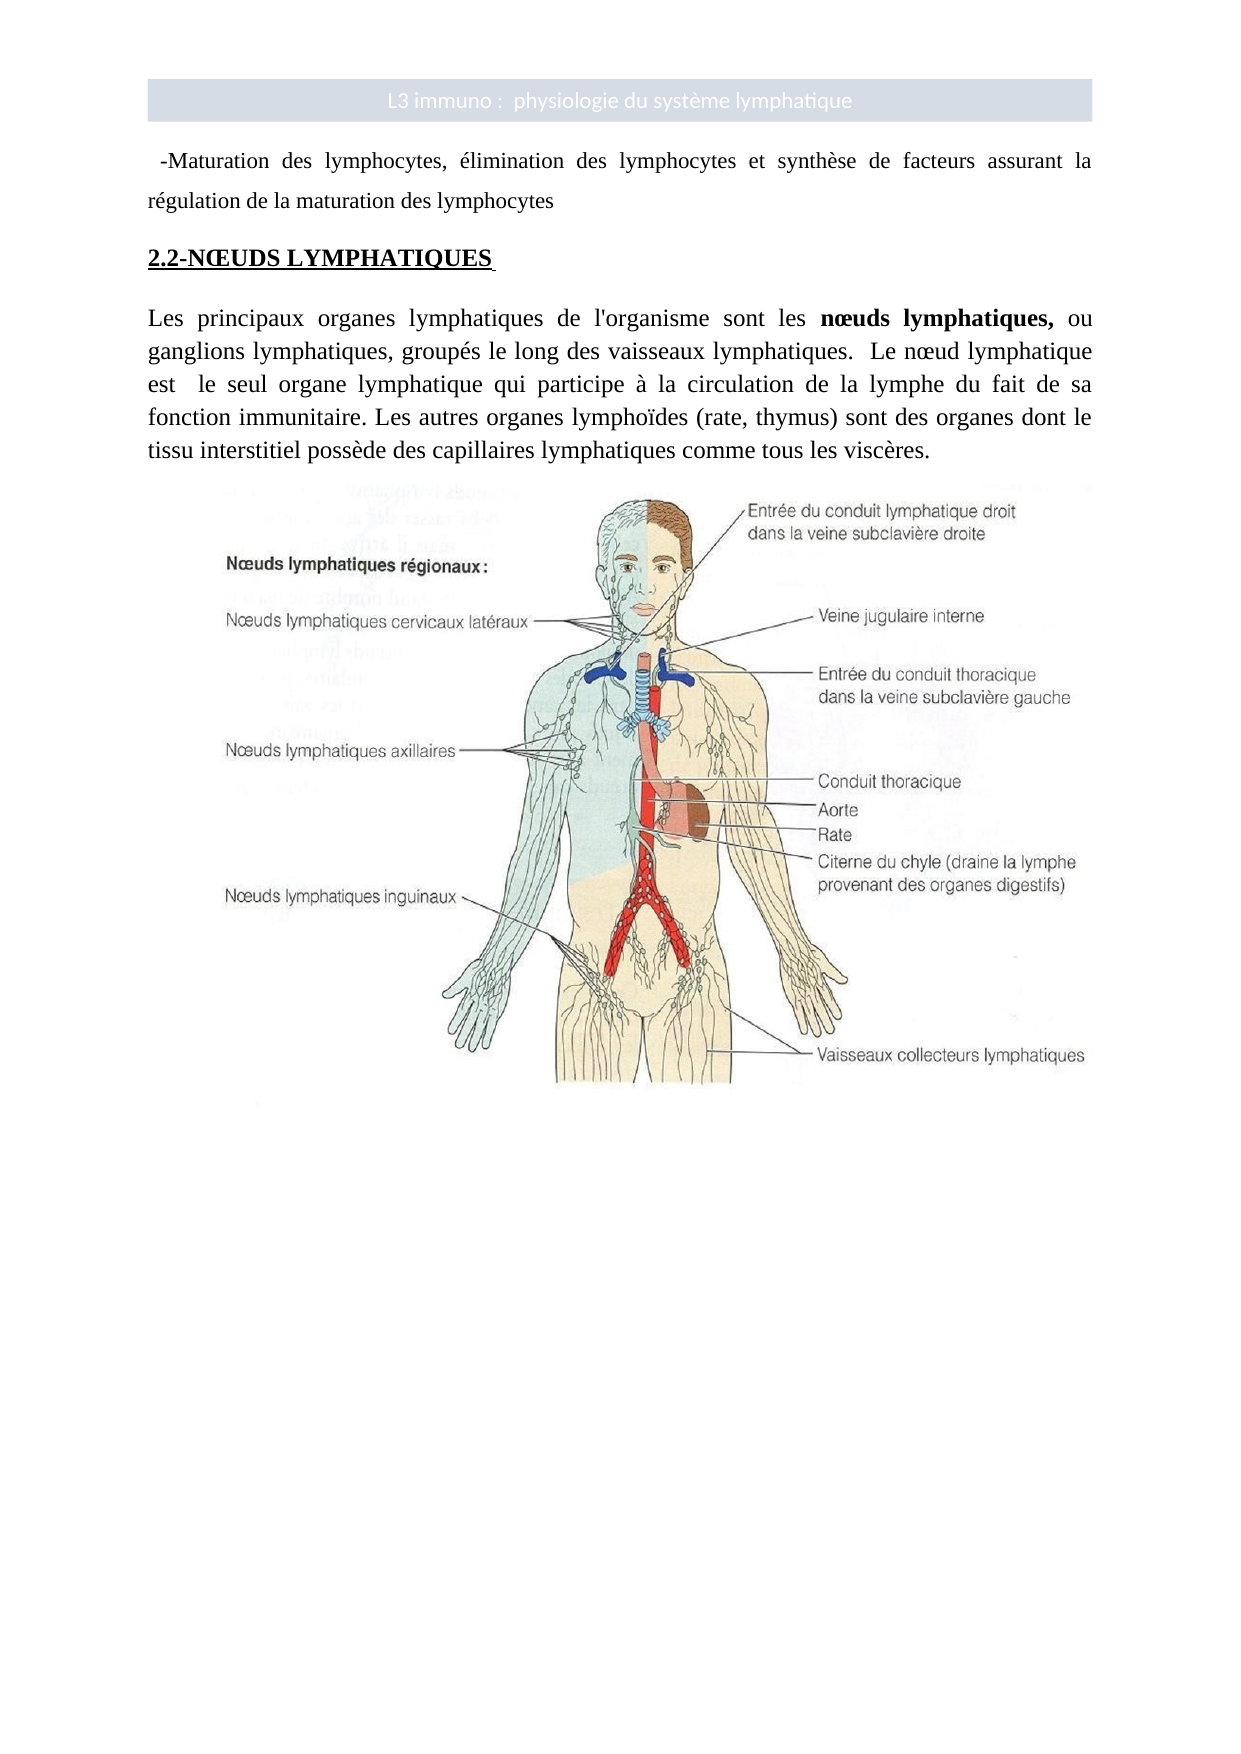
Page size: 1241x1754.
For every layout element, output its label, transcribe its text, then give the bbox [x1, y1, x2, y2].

text 2.2-NŒUDS LYMPHATIQUES [148, 243, 1093, 272]
text Les principaux organes lymphatiques de l'organisme sont les nœuds lymphatiques, ou ganglions lymphatiques, groupés le long des vaisseaux lymphatiques. Le nœud lymphatique est le seul organe lymphatique qui participe à la circulation de la lymphe du fait de sa fonction immunitaire. Les autres organes lymphoïdes (rate, thymus) sont des organes dont le tissu interstitiel possède des capillaires lymphatiques comme tous les viscères. [148, 303, 1093, 464]
text -Maturation des lymphocytes, élimination des lymphocytes et synthèse de facteurs assurant la régulation de la maturation des lymphocytes [148, 148, 1093, 213]
picture [221, 484, 1094, 1106]
